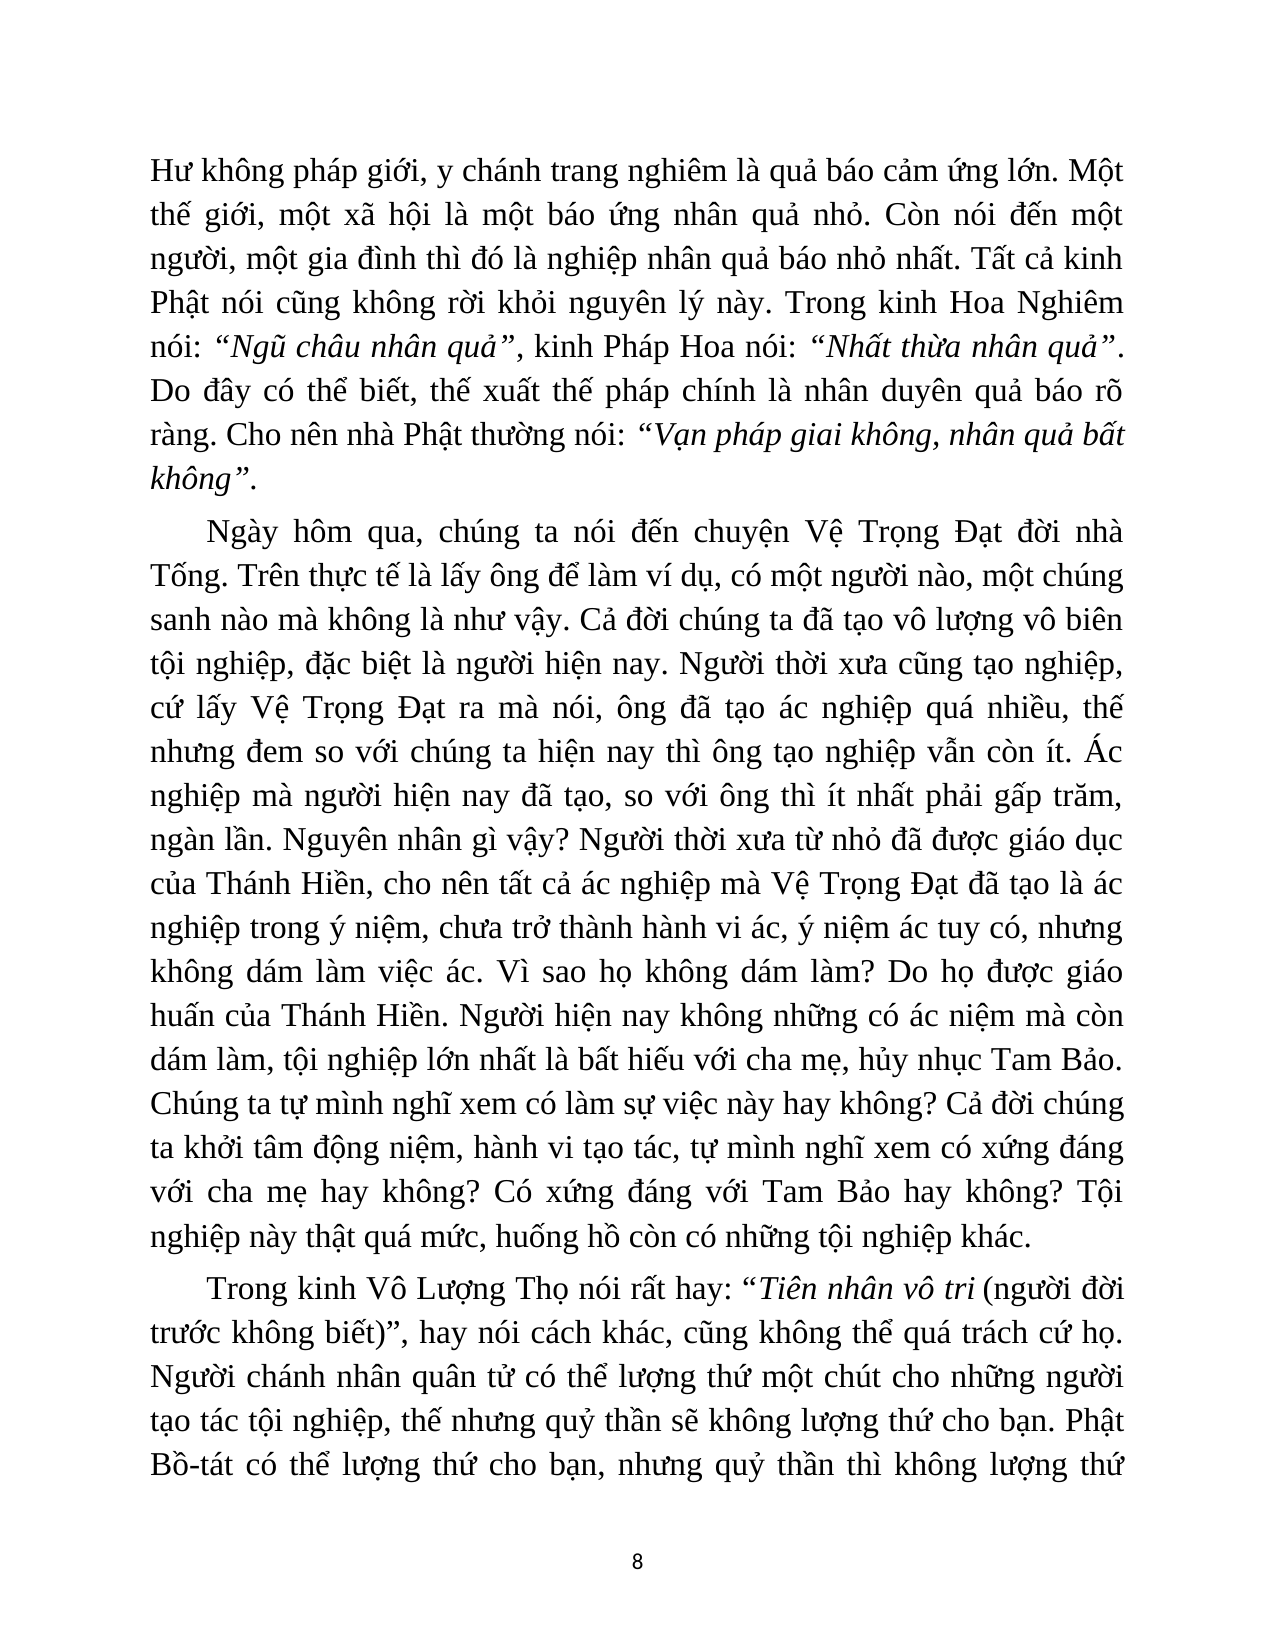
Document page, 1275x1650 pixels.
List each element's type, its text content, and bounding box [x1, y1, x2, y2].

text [150, 150, 1125, 497]
text Ngày hôm qua, chúng ta nói đến chuyện Vệ Trọng Đạt đời nhà Tống. Trên thực tế là lấy ông để làm ví dụ, có một người nào, một chúng sanh nào mà không là như vậy. Cả đời chúng ta đã tạo vô lượng vô biên tội nghiệp, đặc biệt là người hiện nay. Người thời xưa cũng tạo nghiệp, cứ lấy Vệ Trọng Đạt ra mà nói, ông đã tạo ác nghiệp quá nhiều, thế nhưng đem so với chúng ta hiện nay thì ông tạo nghiệp vẫn còn ít. Ác nghiệp mà người hiện nay đã tạo, so với ông thì ít nhất phải gấp trăm, ngàn lần. Nguyên nhân gì vậy? Người thời xưa từ nhỏ đã được giáo dục của Thánh Hiền, cho nên tất cả ác nghiệp mà Vệ Trọng Đạt đã tạo là ác nghiệp trong ý niệm, chưa trở thành hành vi ác, ý niệm ác tuy có, nhưng không dám làm việc ác. Vì sao họ không dám làm? Do họ được giáo huấn của Thánh Hiền. Người hiện nay không những có ác niệm mà còn dám làm, tội nghiệp lớn nhất là bất hiếu với cha mẹ, hủy nhục Tam Bảo. Chúng ta tự mình nghĩ xem có làm sự việc này hay không? Cả đời chúng ta khởi tâm động niệm, hành vi tạo tác, tự mình nghĩ xem có xứng đáng với cha mẹ hay không? Có xứng đáng với Tam Bảo hay không? Tội nghiệp này thật quá mức, huống hồ còn có những tội nghiệp khác. [150, 511, 1125, 1254]
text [150, 1268, 1125, 1483]
